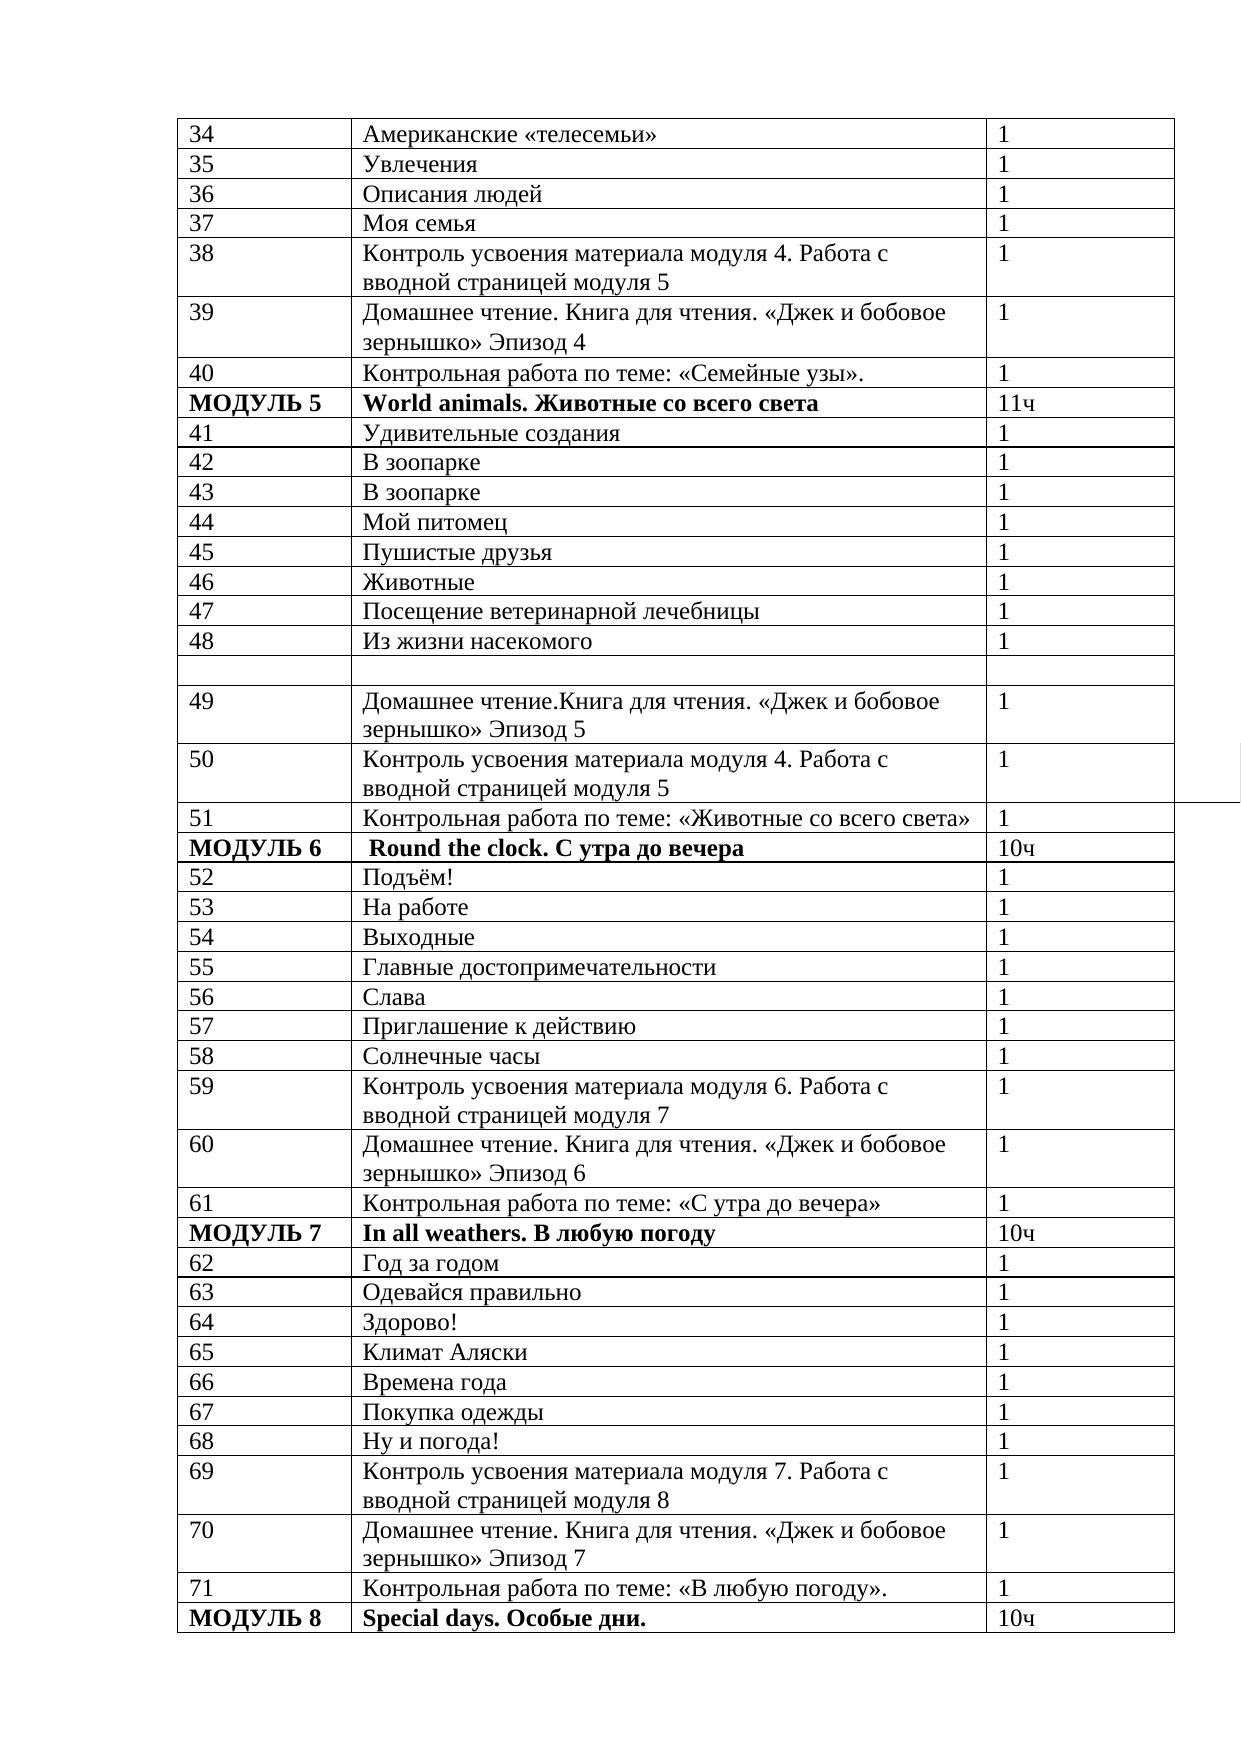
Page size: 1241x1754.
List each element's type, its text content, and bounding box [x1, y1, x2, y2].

table_cell Контроль усвоения материала модуля 6. Работа с вводной страницей модуля 7 [352, 1071, 986, 1128]
table_cell 50 [178, 744, 351, 802]
table_cell 42 [178, 448, 351, 476]
table_cell Посещение ветеринарной лечебницы [352, 596, 986, 625]
table_cell 1 [987, 1188, 1174, 1217]
table_cell Времена года [352, 1367, 986, 1396]
table_cell Контрольная работа по теме: «С утра до вечера» [352, 1188, 986, 1217]
table_cell Удивительные создания [352, 418, 986, 446]
table_cell [178, 656, 351, 685]
table_cell Покупка одежды [352, 1397, 986, 1425]
table_cell 1 [987, 567, 1174, 595]
table_cell 10ч [987, 1218, 1174, 1247]
table_cell МОДУЛЬ 8 [178, 1603, 351, 1632]
table_cell Американские «телесемьи» [352, 119, 986, 148]
table_cell 1 [987, 477, 1174, 506]
table_cell 1 [987, 922, 1174, 951]
table_cell 35 [178, 149, 351, 178]
table_cell 1 [987, 507, 1174, 536]
table_cell 1 [987, 596, 1174, 625]
table_cell Домашнее чтение. Книга для чтения. «Джек и бобовое зернышко» Эпизод 4 [352, 297, 986, 357]
table_cell 1 [987, 238, 1174, 296]
table_cell 1 [987, 1456, 1174, 1514]
table_cell 1 [987, 892, 1174, 921]
table_cell Климат Аляски [352, 1337, 986, 1366]
table_cell Special days. Особые дни. [352, 1603, 986, 1632]
table_cell 61 [178, 1188, 351, 1217]
table_cell World animals. Животные со всего света [352, 388, 986, 417]
table_cell 71 [178, 1573, 351, 1602]
table_cell 64 [178, 1307, 351, 1336]
table_cell На работе [352, 892, 986, 921]
table_cell 34 [178, 119, 351, 148]
table_cell 1 [987, 1041, 1174, 1070]
table_cell 45 [178, 537, 351, 566]
table_cell Подъём! [352, 863, 986, 891]
table_cell Слава [352, 982, 986, 1010]
table_cell Контроль усвоения материала модуля 4. Работа с вводной страницей модуля 5 [352, 238, 986, 296]
table_cell Мой питомец [352, 507, 986, 536]
table_cell 60 [178, 1130, 351, 1187]
table_cell 59 [178, 1071, 351, 1128]
table_cell 51 [178, 803, 351, 832]
table_cell Контроль усвоения материала модуля 7. Работа с вводной страницей модуля 8 [352, 1456, 986, 1514]
table_cell 48 [178, 626, 351, 655]
table_cell 1 [987, 952, 1174, 981]
table_cell МОДУЛЬ 5 [178, 388, 351, 417]
table_cell 1 [987, 1130, 1174, 1187]
table_cell 70 [178, 1515, 351, 1572]
table_cell 1 [987, 119, 1174, 148]
table_cell 1 [987, 626, 1174, 655]
table_cell 1 [987, 1337, 1174, 1366]
table_cell Приглашение к действию [352, 1011, 986, 1040]
table_cell 1 [987, 1248, 1174, 1276]
table_cell Описания людей [352, 179, 986, 207]
table_cell [1175, 743, 1240, 802]
table_cell 36 [178, 179, 351, 207]
table_cell Солнечные часы [352, 1041, 986, 1070]
table_cell 1 [987, 1307, 1174, 1336]
table_cell 39 [178, 297, 351, 357]
table_cell 44 [178, 507, 351, 536]
table_cell Домашнее чтение. Книга для чтения. «Джек и бобовое зернышко» Эпизод 6 [352, 1130, 986, 1187]
table_cell МОДУЛЬ 7 [178, 1218, 351, 1247]
table_cell 67 [178, 1397, 351, 1425]
table_cell 1 [987, 982, 1174, 1010]
table_cell 55 [178, 952, 351, 981]
table_cell 69 [178, 1456, 351, 1514]
table_cell Контрольная работа по теме: «Семейные узы». [352, 358, 986, 387]
table_cell In all weathers. В любую погоду [352, 1218, 986, 1247]
table_cell 1 [987, 744, 1174, 802]
table_cell [987, 656, 1174, 685]
table_cell 1 [987, 863, 1174, 891]
table_cell В зоопарке [352, 448, 986, 476]
table_cell 1 [987, 448, 1174, 476]
table_cell 10ч [987, 1603, 1174, 1632]
table_cell [352, 656, 986, 685]
table_cell 1 [987, 1367, 1174, 1396]
table_cell 1 [987, 1515, 1174, 1572]
table_cell 65 [178, 1337, 351, 1366]
table_cell 54 [178, 922, 351, 951]
table_cell 1 [987, 537, 1174, 566]
table_cell 49 [178, 686, 351, 743]
table_cell 1 [987, 1397, 1174, 1425]
table_cell 11ч [987, 388, 1174, 417]
table_cell Домашнее чтение.Книга для чтения. «Джек и бобовое зернышко» Эпизод 5 [352, 686, 986, 743]
table_cell 56 [178, 982, 351, 1010]
table_cell Здорово! [352, 1307, 986, 1336]
table_cell 58 [178, 1041, 351, 1070]
table_cell 53 [178, 892, 351, 921]
table_cell 1 [987, 1573, 1174, 1602]
table_cell Домашнее чтение. Книга для чтения. «Джек и бобовое зернышко» Эпизод 7 [352, 1515, 986, 1572]
table_cell 66 [178, 1367, 351, 1396]
table_cell Пушистые друзья [352, 537, 986, 566]
table_cell 43 [178, 477, 351, 506]
table_cell 40 [178, 358, 351, 387]
table_cell Выходные [352, 922, 986, 951]
table_cell 1 [987, 149, 1174, 178]
table_cell Из жизни насекомого [352, 626, 986, 655]
table_cell Контрольная работа по теме: «Животные со всего света» [352, 803, 986, 832]
table_cell 1 [987, 1011, 1174, 1040]
table_cell Увлечения [352, 149, 986, 178]
table_cell 1 [987, 1071, 1174, 1128]
table_cell Моя семья [352, 209, 986, 237]
table_cell 62 [178, 1248, 351, 1276]
table_cell 68 [178, 1426, 351, 1455]
table_cell 46 [178, 567, 351, 595]
table_cell Round the clock. С утра до вечера [352, 833, 986, 861]
table_cell 1 [987, 686, 1174, 743]
table_cell 1 [987, 179, 1174, 207]
table_cell 1 [987, 1426, 1174, 1455]
table_cell 1 [987, 418, 1174, 446]
table_cell Контроль усвоения материала модуля 4. Работа с вводной страницей модуля 5 [352, 744, 986, 802]
table_cell 57 [178, 1011, 351, 1040]
table_cell 52 [178, 863, 351, 891]
table_cell 1 [987, 358, 1174, 387]
table_cell 1 [987, 297, 1174, 357]
table_cell 1 [987, 209, 1174, 237]
table_cell 63 [178, 1278, 351, 1306]
table_cell Год за годом [352, 1248, 986, 1276]
table_cell Животные [352, 567, 986, 595]
table_cell МОДУЛЬ 6 [178, 833, 351, 861]
table_cell 47 [178, 596, 351, 625]
table_cell Главные достопримечательности [352, 952, 986, 981]
table_cell 37 [178, 209, 351, 237]
table_cell Одевайся правильно [352, 1278, 986, 1306]
table_cell Ну и погода! [352, 1426, 986, 1455]
table_cell 10ч [987, 833, 1174, 861]
table_cell Контрольная работа по теме: «В любую погоду». [352, 1573, 986, 1602]
table_cell 1 [987, 803, 1174, 832]
table_cell 1 [987, 1278, 1174, 1306]
table_cell В зоопарке [352, 477, 986, 506]
table_cell 41 [178, 418, 351, 446]
table_cell 38 [178, 238, 351, 296]
